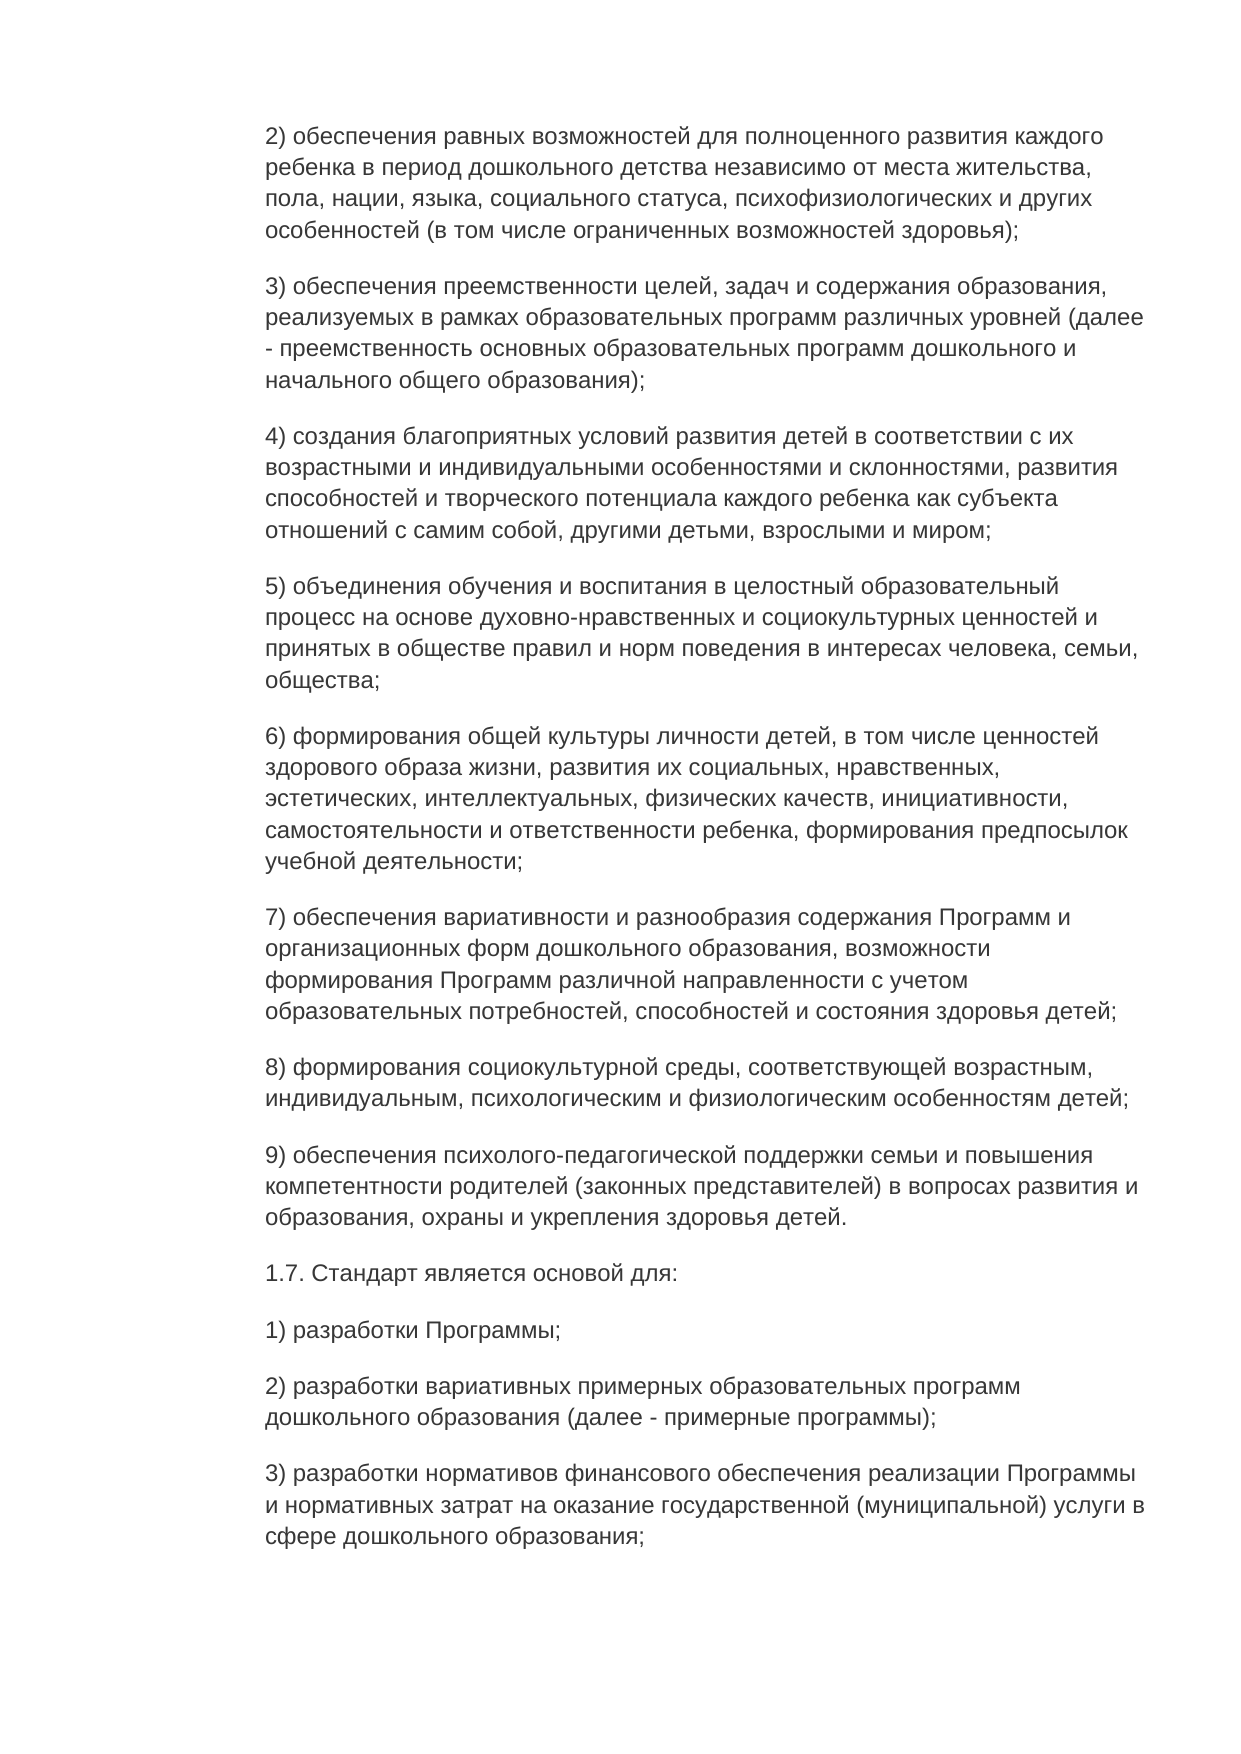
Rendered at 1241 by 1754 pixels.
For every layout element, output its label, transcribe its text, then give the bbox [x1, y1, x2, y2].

text 1.7. Стандарт является основой для: [265, 1256, 1152, 1287]
text 3) разработки нормативов финансового обеспечения реализации Программы и нормативных затрат на оказание государственной (муниципальной) услуги в сфере дошкольного образования; [265, 1456, 1152, 1549]
text 2) разработки вариативных примерных образовательных программ дошкольного образования (далее - примерные программы); [265, 1368, 1152, 1431]
text 2) обеспечения равных возможностей для полноценного развития каждого ребенка в период дошкольного детства независимо от места жительства, пола, нации, языка, социального статуса, психофизиологических и других особенностей (в том числе ограниченных возможностей здоровья); [265, 118, 1152, 243]
text 7) обеспечения вариативности и разнообразия содержания Программ и организационных форм дошкольного образования, возможности формирования Программ различной направленности с учетом образовательных потребностей, способностей и состояния здоровья детей; [265, 899, 1152, 1024]
text 5) объединения обучения и воспитания в целостный образовательный процесс на основе духовно-нравственных и социокультурных ценностей и принятых в обществе правил и норм поведения в интересах человека, семьи, общества; [265, 568, 1152, 693]
text 9) обеспечения психолого-педагогической поддержки семьи и повышения компетентности родителей (законных представителей) в вопросах развития и образования, охраны и укрепления здоровья детей. [265, 1137, 1152, 1231]
text 1) разработки Программы; [265, 1312, 1152, 1343]
text 3) обеспечения преемственности целей, задач и содержания образования, реализуемых в рамках образовательных программ различных уровней (далее - преемственность основных образовательных программ дошкольного и начального общего образования); [265, 268, 1152, 393]
text 4) создания благоприятных условий развития детей в соответствии с их возрастными и индивидуальными особенностями и склонностями, развития способностей и творческого потенциала каждого ребенка как субъекта отношений с самим собой, другими детьми, взрослыми и миром; [265, 418, 1152, 543]
text 6) формирования общей культуры личности детей, в том числе ценностей здорового образа жизни, развития их социальных, нравственных, эстетических, интеллектуальных, физических качеств, инициативности, самостоятельности и ответственности ребенка, формирования предпосылок учебной деятельности; [265, 718, 1152, 874]
text 8) формирования социокультурной среды, соответствующей возрастным, индивидуальным, психологическим и физиологическим особенностям детей; [265, 1049, 1152, 1112]
